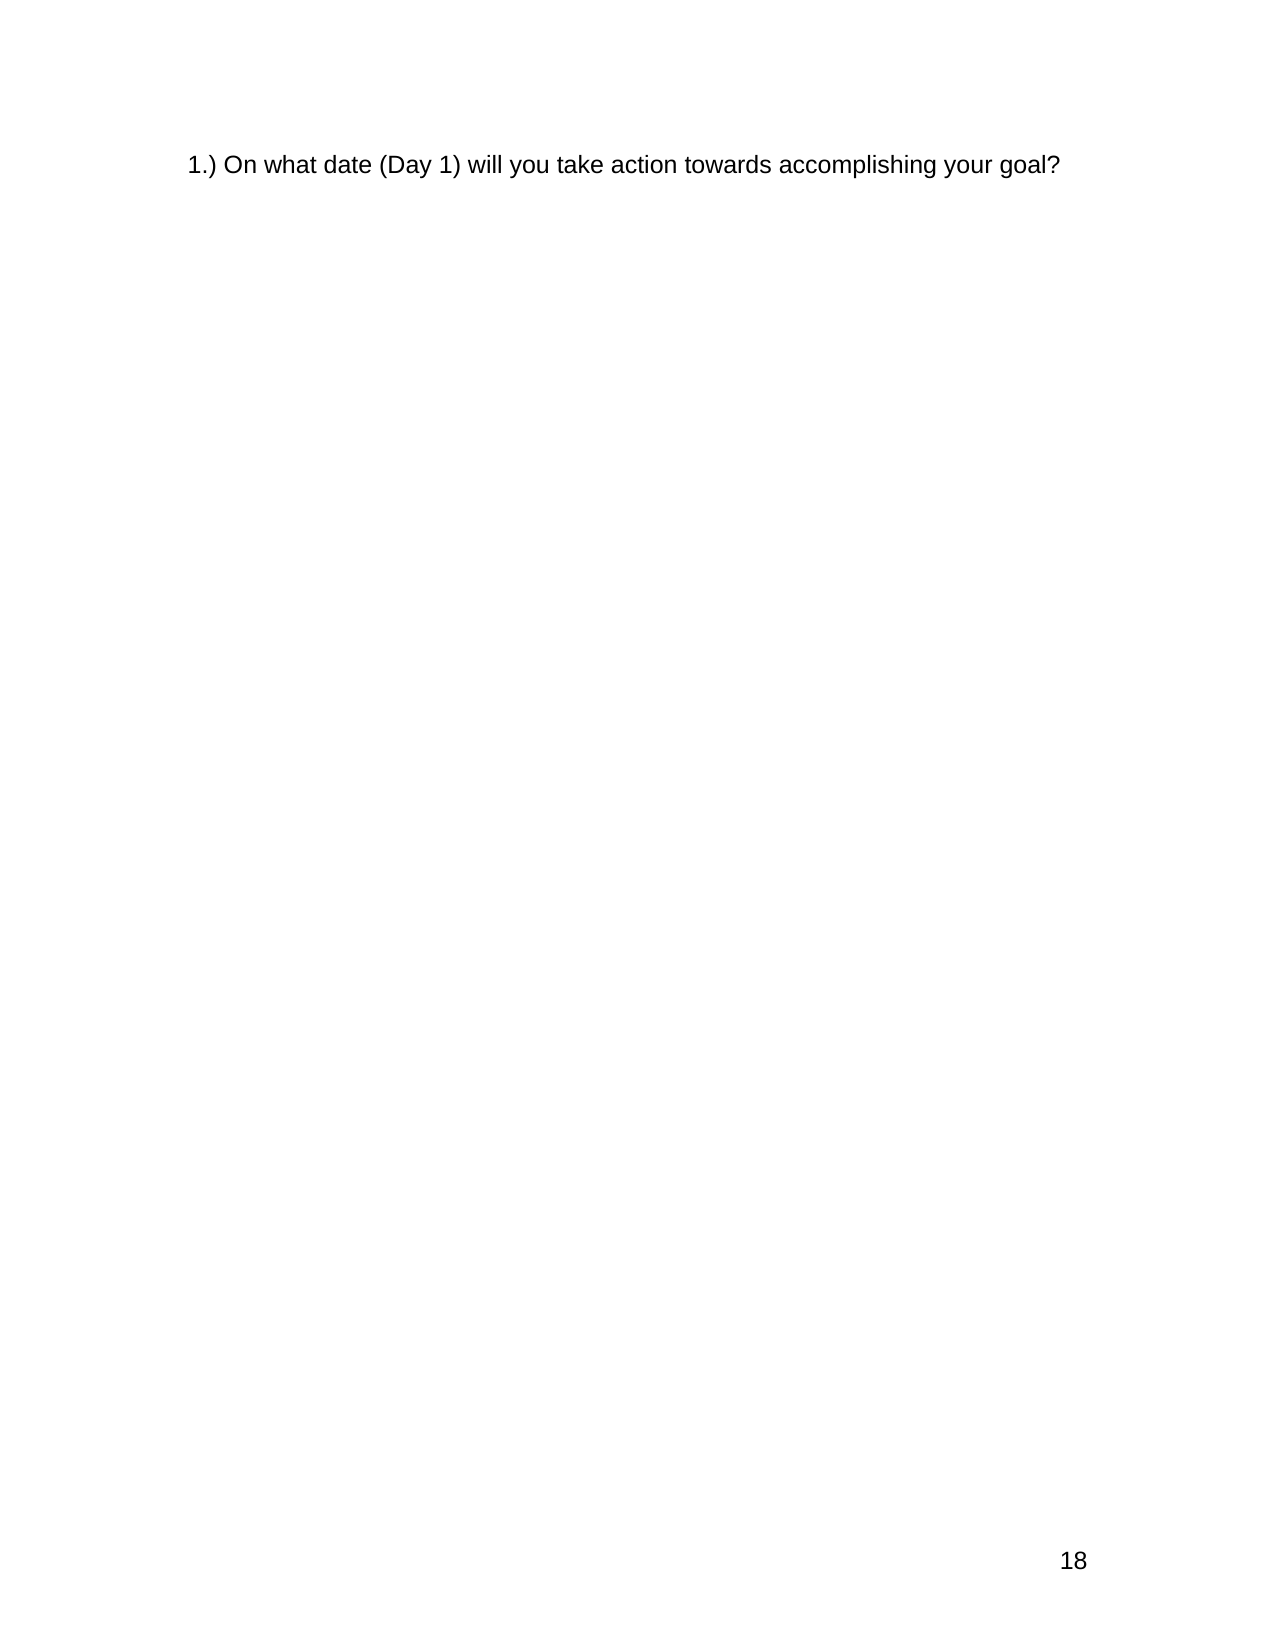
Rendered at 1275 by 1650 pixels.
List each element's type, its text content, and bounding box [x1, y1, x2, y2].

text 1.) On what date (Day 1) will you take action towards accomplishing your goal? [187, 150, 1087, 179]
